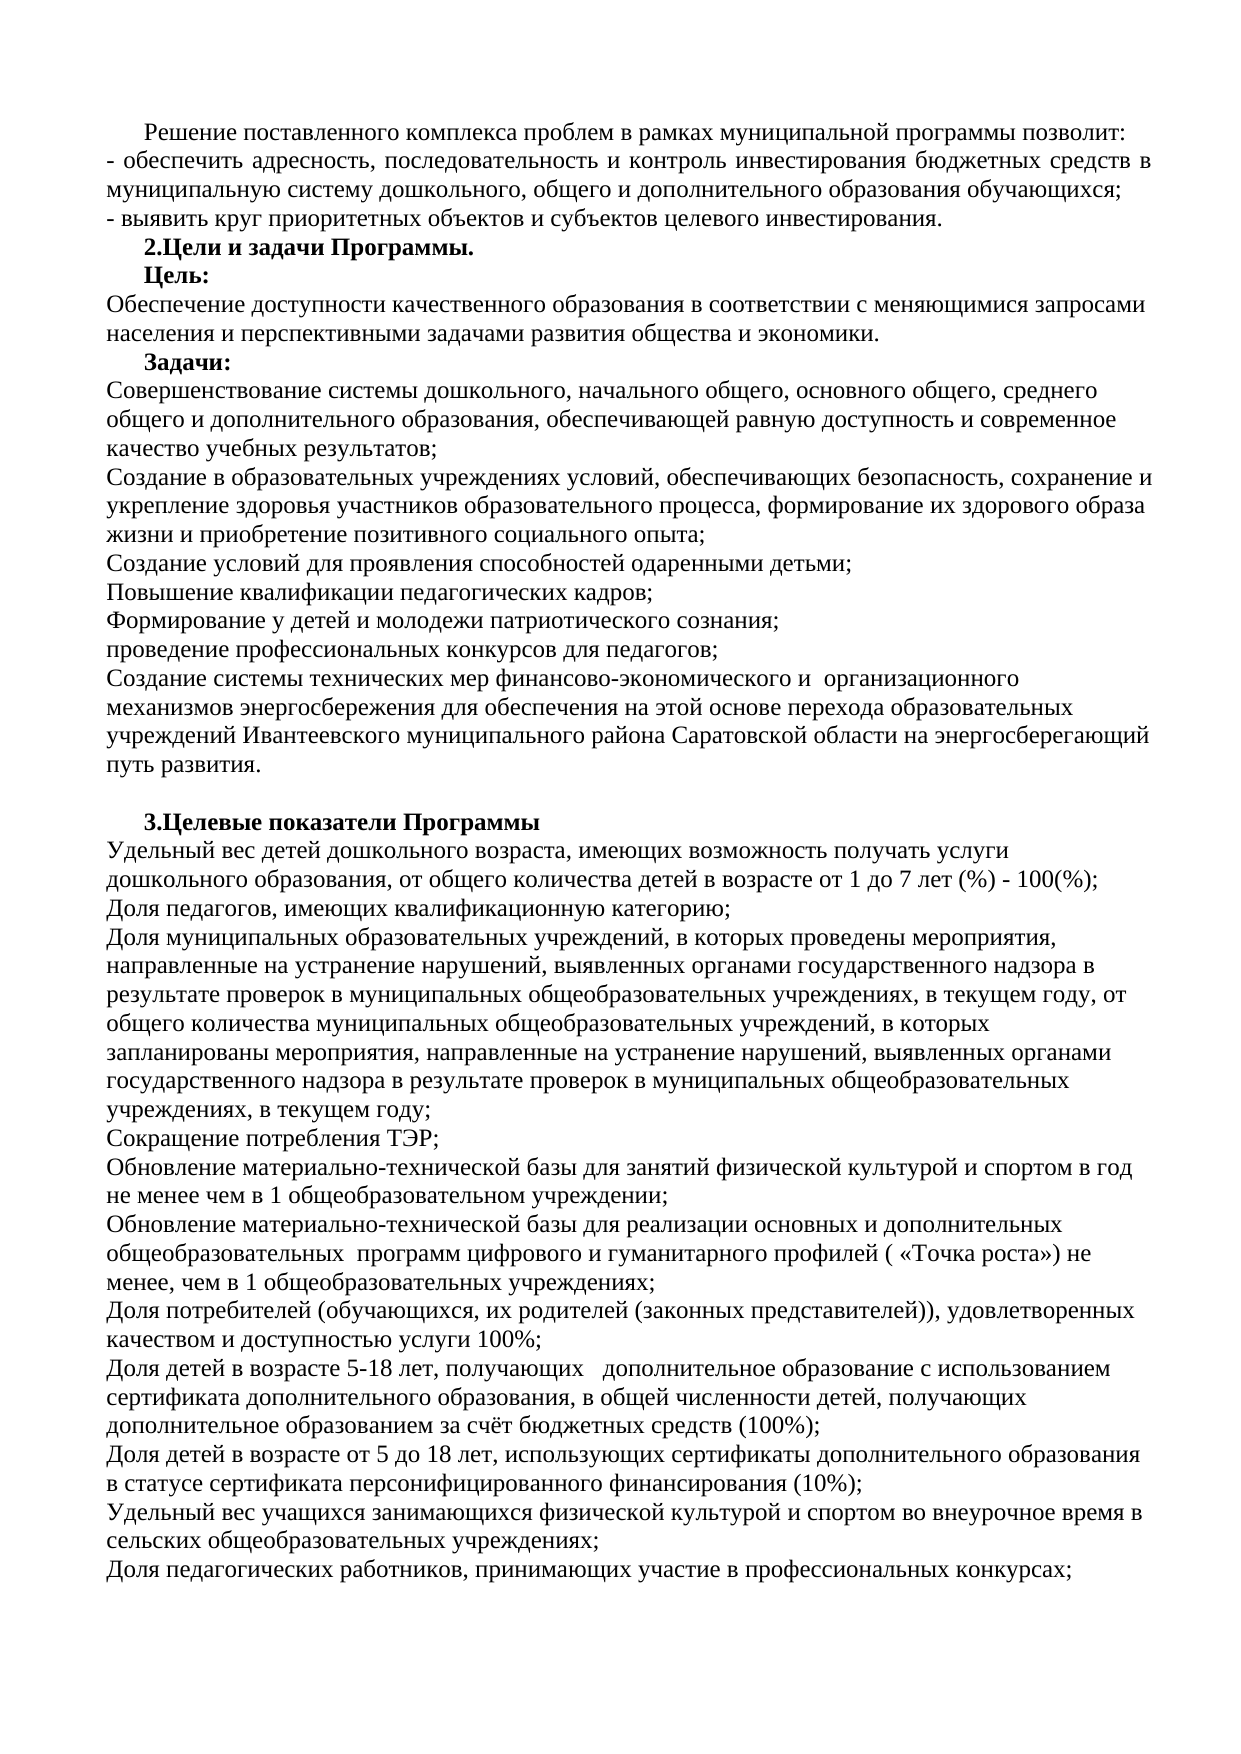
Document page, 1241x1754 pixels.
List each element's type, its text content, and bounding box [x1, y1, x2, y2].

text Сокращение потребления ТЭР; [106, 1123, 1153, 1152]
text Доля педагогических работников, принимающих участие в профессиональных конкурсах; [106, 1554, 1153, 1583]
text Доля потребителей (обучающихся, их родителей (законных представителей)), удовлетворенных качеством и доступностью услуги 100%; [106, 1295, 1153, 1353]
text Формирование у детей и молодежи патриотического сознания; [106, 605, 1153, 634]
text Обновление материально-технической базы для реализации основных и дополнительных общеобразовательных программ цифрового и гуманитарного профилей ( «Точка роста») не менее, чем в 1 общеобразовательных учреждениях; [106, 1209, 1153, 1295]
text проведение профессиональных конкурсов для педагогов; [106, 634, 1153, 663]
text Доля педагогов, имеющих квалификационную категорию; [106, 893, 1153, 922]
text 2.Цели и задачи Программы. [144, 232, 1153, 260]
text Создание в образовательных учреждениях условий, обеспечивающих безопасность, сохранение и укрепление здоровья участников образовательного процесса, формирование их здорового образа жизни и приобретение позитивного социального опыта; [106, 462, 1153, 548]
text Задачи: [144, 347, 1153, 375]
text Доля детей в возрасте от 5 до 18 лет, использующих сертификаты дополнительного образования в статусе сертификата персонифицированного финансирования (10%); [106, 1439, 1153, 1497]
text 3.Целевые показатели Программы [144, 807, 1153, 835]
text Создание системы технических мер финансово-экономического и организационного механизмов энергосбережения для обеспечения на этой основе перехода образовательных учреждений Ивантеевского муниципального района Саратовской области на энергосберегающий путь развития. [106, 663, 1153, 778]
text Цель: [144, 260, 1153, 289]
text Обеспечение доступности качественного образования в соответствии с меняющимися запросами населения и перспективными задачами развития общества и экономики. [106, 289, 1153, 347]
text Доля муниципальных образовательных учреждений, в которых проведены мероприятия, направленные на устранение нарушений, выявленных органами государственного надзора в результате проверок в муниципальных общеобразовательных учреждениях, в текущем году, от общего количества муниципальных общеобразовательных учреждений, в которых запланированы мероприятия, направленные на устранение нарушений, выявленных органами государственного надзора в результате проверок в муниципальных общеобразовательных учреждениях, в текущем году; [106, 922, 1153, 1123]
text Удельный вес детей дошкольного возраста, имеющих возможность получать услуги дошкольного образования, от общего количества детей в возрасте от 1 до 7 лет (%) - 100(%); [106, 835, 1153, 893]
text Решение поставленного комплекса проблем в рамках муниципальной программы позволит: [106, 117, 1153, 145]
text Создание условий для проявления способностей одаренными детьми; [106, 548, 1153, 577]
text Совершенствование системы дошкольного, начального общего, основного общего, среднего общего и дополнительного образования, обеспечивающей равную доступность и современное качество учебных результатов; [106, 375, 1153, 462]
text Обновление материально-технической базы для занятий физической культурой и спортом в год не менее чем в 1 общеобразовательном учреждении; [106, 1152, 1153, 1209]
text - выявить круг приоритетных объектов и субъектов целевого инвестирования. [106, 203, 1153, 232]
text - обеспечить адресность, последовательность и контроль инвестирования бюджетных средств в муниципальную систему дошкольного, общего и дополнительного образования обучающихся; [106, 145, 1153, 203]
text Удельный вес учащихся занимающихся физической культурой и спортом во внеурочное время в сельских общеобразовательных учреждениях; [106, 1497, 1153, 1554]
text Повышение квалификации педагогических кадров; [106, 577, 1153, 605]
text Доля детей в возрасте 5-18 лет, получающих дополнительное образование с использованием сертификата дополнительного образования, в общей численности детей, получающих дополнительное образованием за счёт бюджетных средств (100%); [106, 1353, 1153, 1439]
